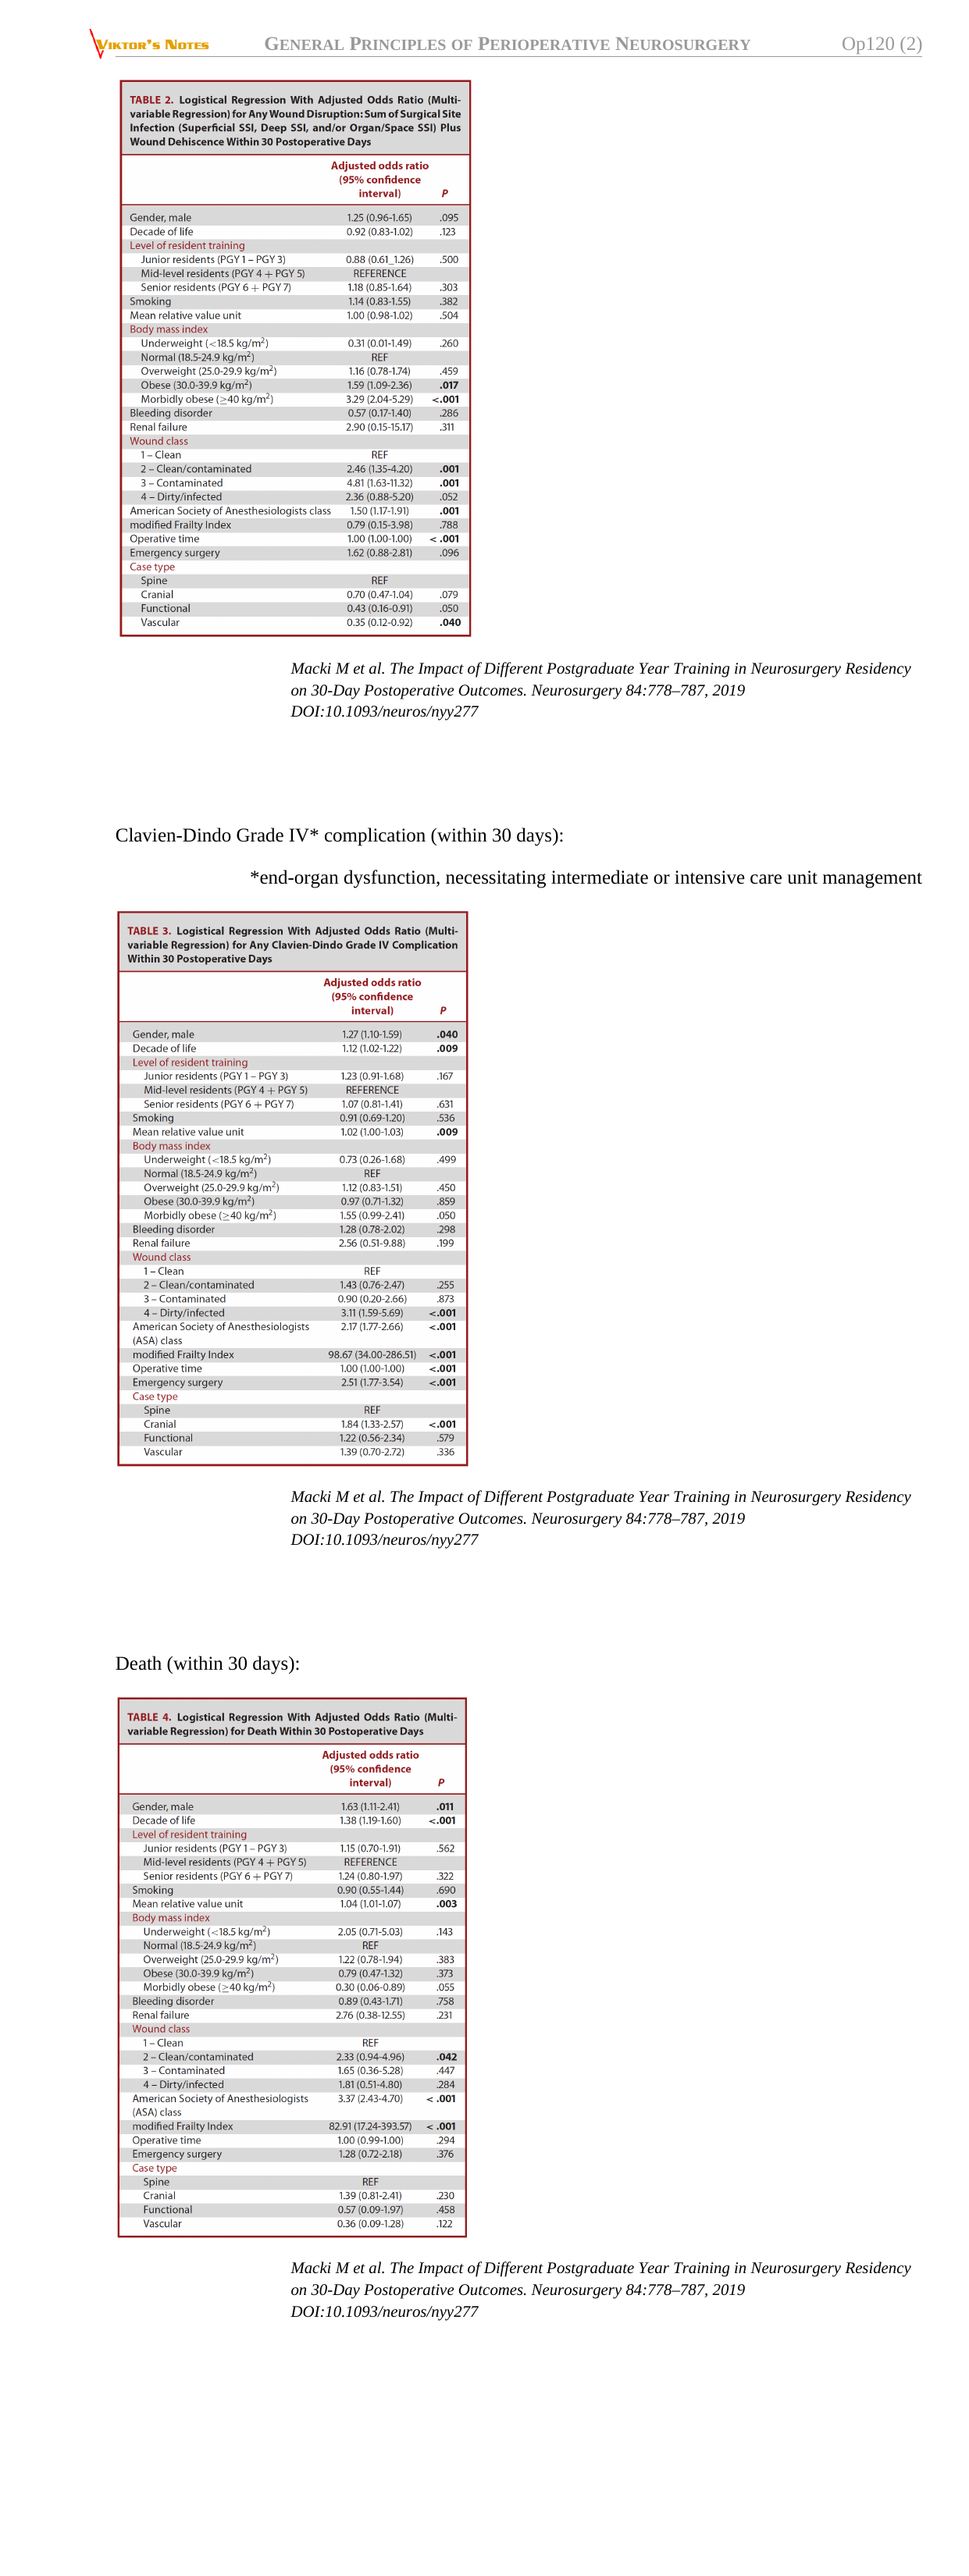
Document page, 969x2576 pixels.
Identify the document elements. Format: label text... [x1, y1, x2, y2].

picture [115, 1694, 469, 2240]
text Clavien-Dindo Grade IV* complication (within 30 days): [116, 824, 922, 846]
picture [115, 76, 476, 639]
picture [115, 908, 470, 1468]
picture [87, 29, 210, 61]
text *end-organ dysfunction, necessitating intermediate or intensive care unit management [116, 866, 922, 888]
text Death (within 30 days): [116, 1652, 922, 1674]
